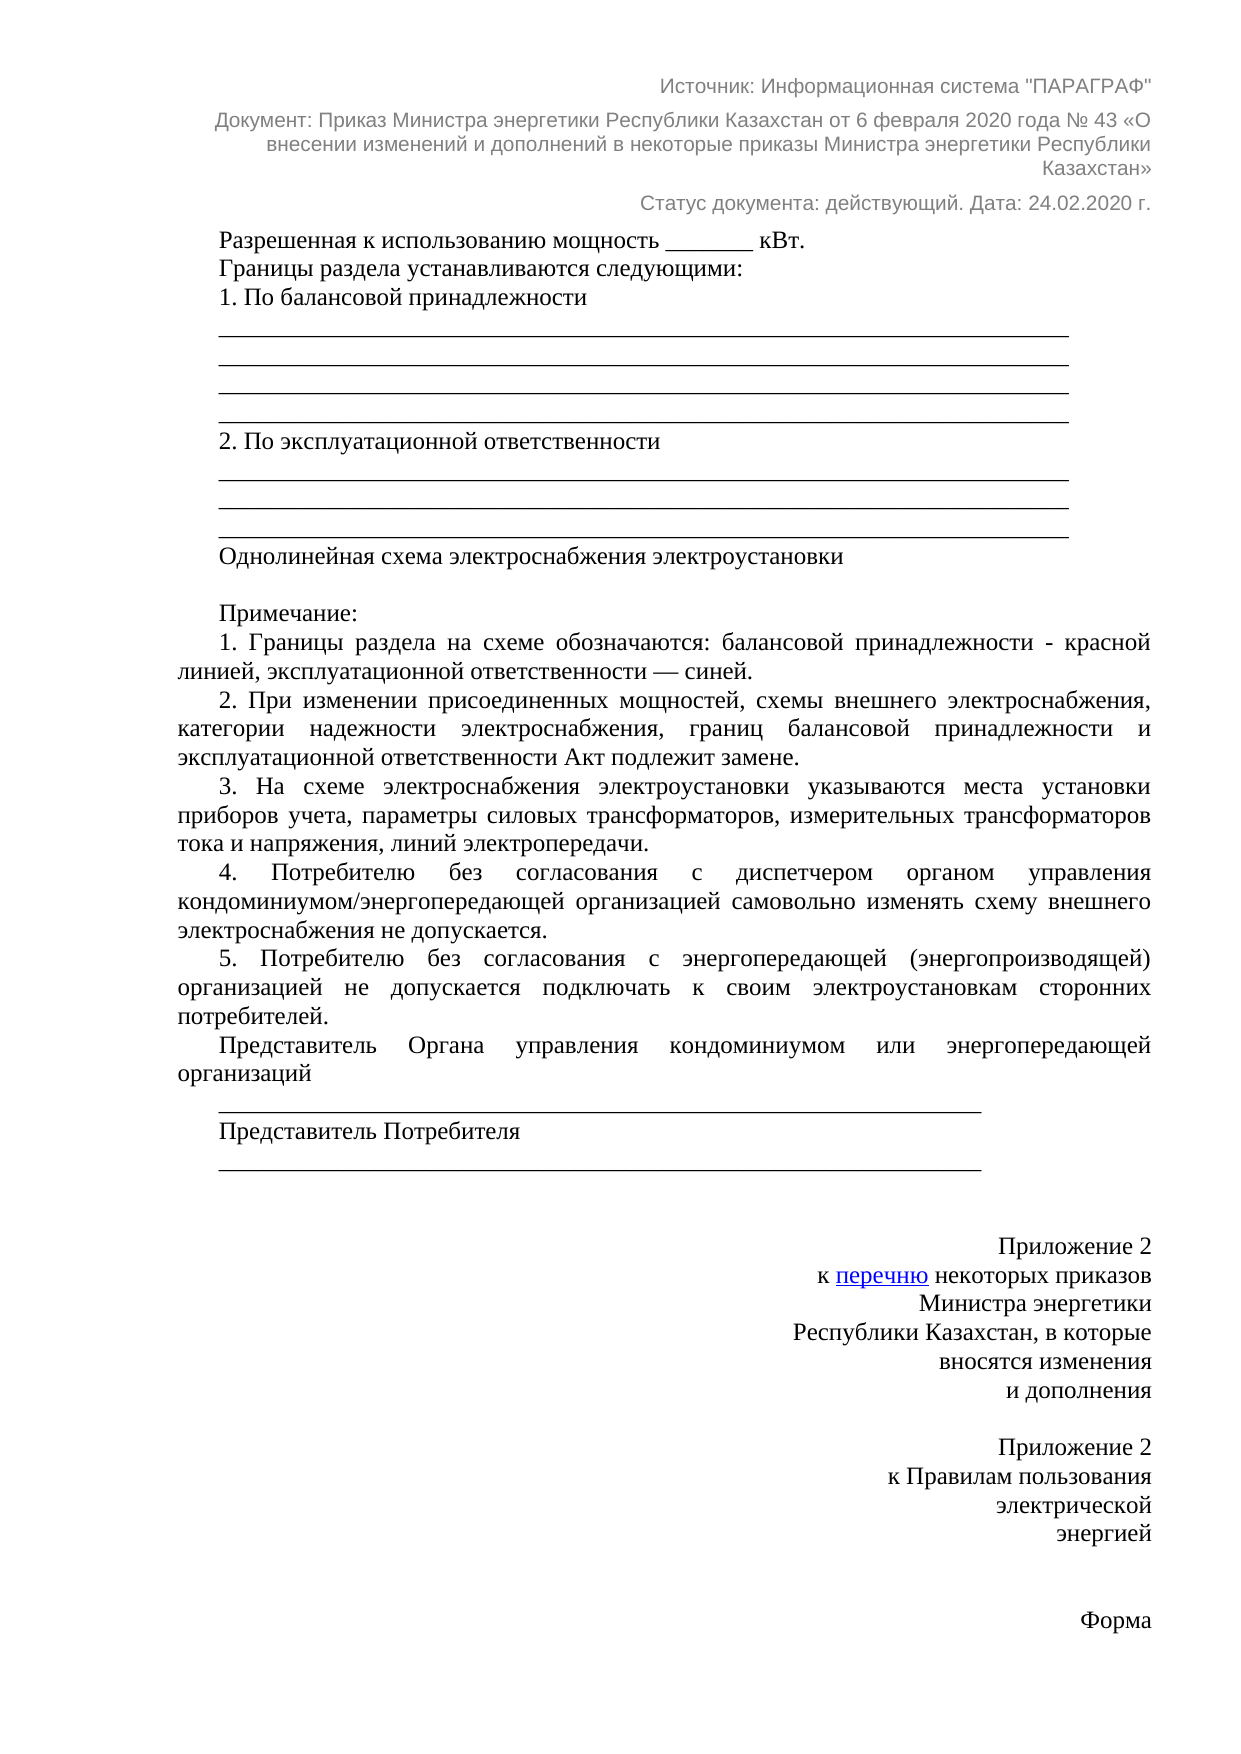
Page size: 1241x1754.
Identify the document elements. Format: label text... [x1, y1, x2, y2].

text Границы раздела устанавливаются следующими: [177, 253, 1152, 282]
text к Правилам пользования [177, 1461, 1152, 1490]
text Приложение 2 [177, 1432, 1152, 1461]
text 1. Границы раздела на схеме обозначаются: балансовой принадлежности - красной линией, эксплуатационной ответственности — синей. [177, 627, 1152, 685]
text Представитель Органа управления кондоминиумом или энергопередающей организаций [177, 1030, 1152, 1087]
text ____________________________________________________________________ [177, 340, 1152, 368]
text ____________________________________________________________________ [177, 368, 1152, 397]
text электрической [177, 1490, 1152, 1518]
text 4. Потребителю без согласования с диспетчером органом управления кондоминиумом/энергопередающей организацией самовольно изменять схему внешнего электроснабжения не допускается. [177, 857, 1152, 943]
text _____________________________________________________________ [177, 1145, 1152, 1173]
text ____________________________________________________________________ [177, 512, 1152, 541]
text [177, 311, 1152, 340]
text Республики Казахстан, в которые [177, 1317, 1152, 1346]
text вносятся изменения [177, 1346, 1152, 1375]
text Однолинейная схема электроснабжения электроустановки [177, 541, 1152, 570]
text ____________________________________________________________________ [177, 483, 1152, 512]
text 5. Потребителю без согласования с энергопередающей (энергопроизводящей) организацией не допускается подключать к своим электроустановкам сторонних потребителей. [177, 943, 1152, 1030]
text _____________________________________________________________ [177, 1087, 1152, 1116]
text 2. При изменении присоединенных мощностей, схемы внешнего электроснабжения, категории надежности электроснабжения, границ балансовой принадлежности и эксплуатационной ответственности Акт подлежит замене. [177, 685, 1152, 771]
text к перечню некоторых приказов [177, 1260, 1152, 1288]
text 2. По эксплуатационной ответственности [177, 426, 1152, 455]
text ____________________________________________________________________ [177, 397, 1152, 426]
text энергией [177, 1518, 1152, 1547]
text Примечание: [177, 598, 1152, 627]
text ____________________________________________________________________ [177, 455, 1152, 483]
text Разрешенная к использованию мощность _______ кВт. [177, 225, 1152, 253]
text 1. По балансовой принадлежности [177, 282, 1152, 311]
text Форма [177, 1605, 1152, 1633]
text Министра энергетики [177, 1288, 1152, 1317]
text Представитель Потребителя [177, 1116, 1152, 1145]
text и дополнения [177, 1375, 1152, 1403]
text 3. На схеме электроснабжения электроустановки указываются места установки приборов учета, параметры силовых трансформаторов, измерительных трансформаторов тока и напряжения, линий электропередачи. [177, 771, 1152, 857]
text Приложение 2 [177, 1231, 1152, 1260]
